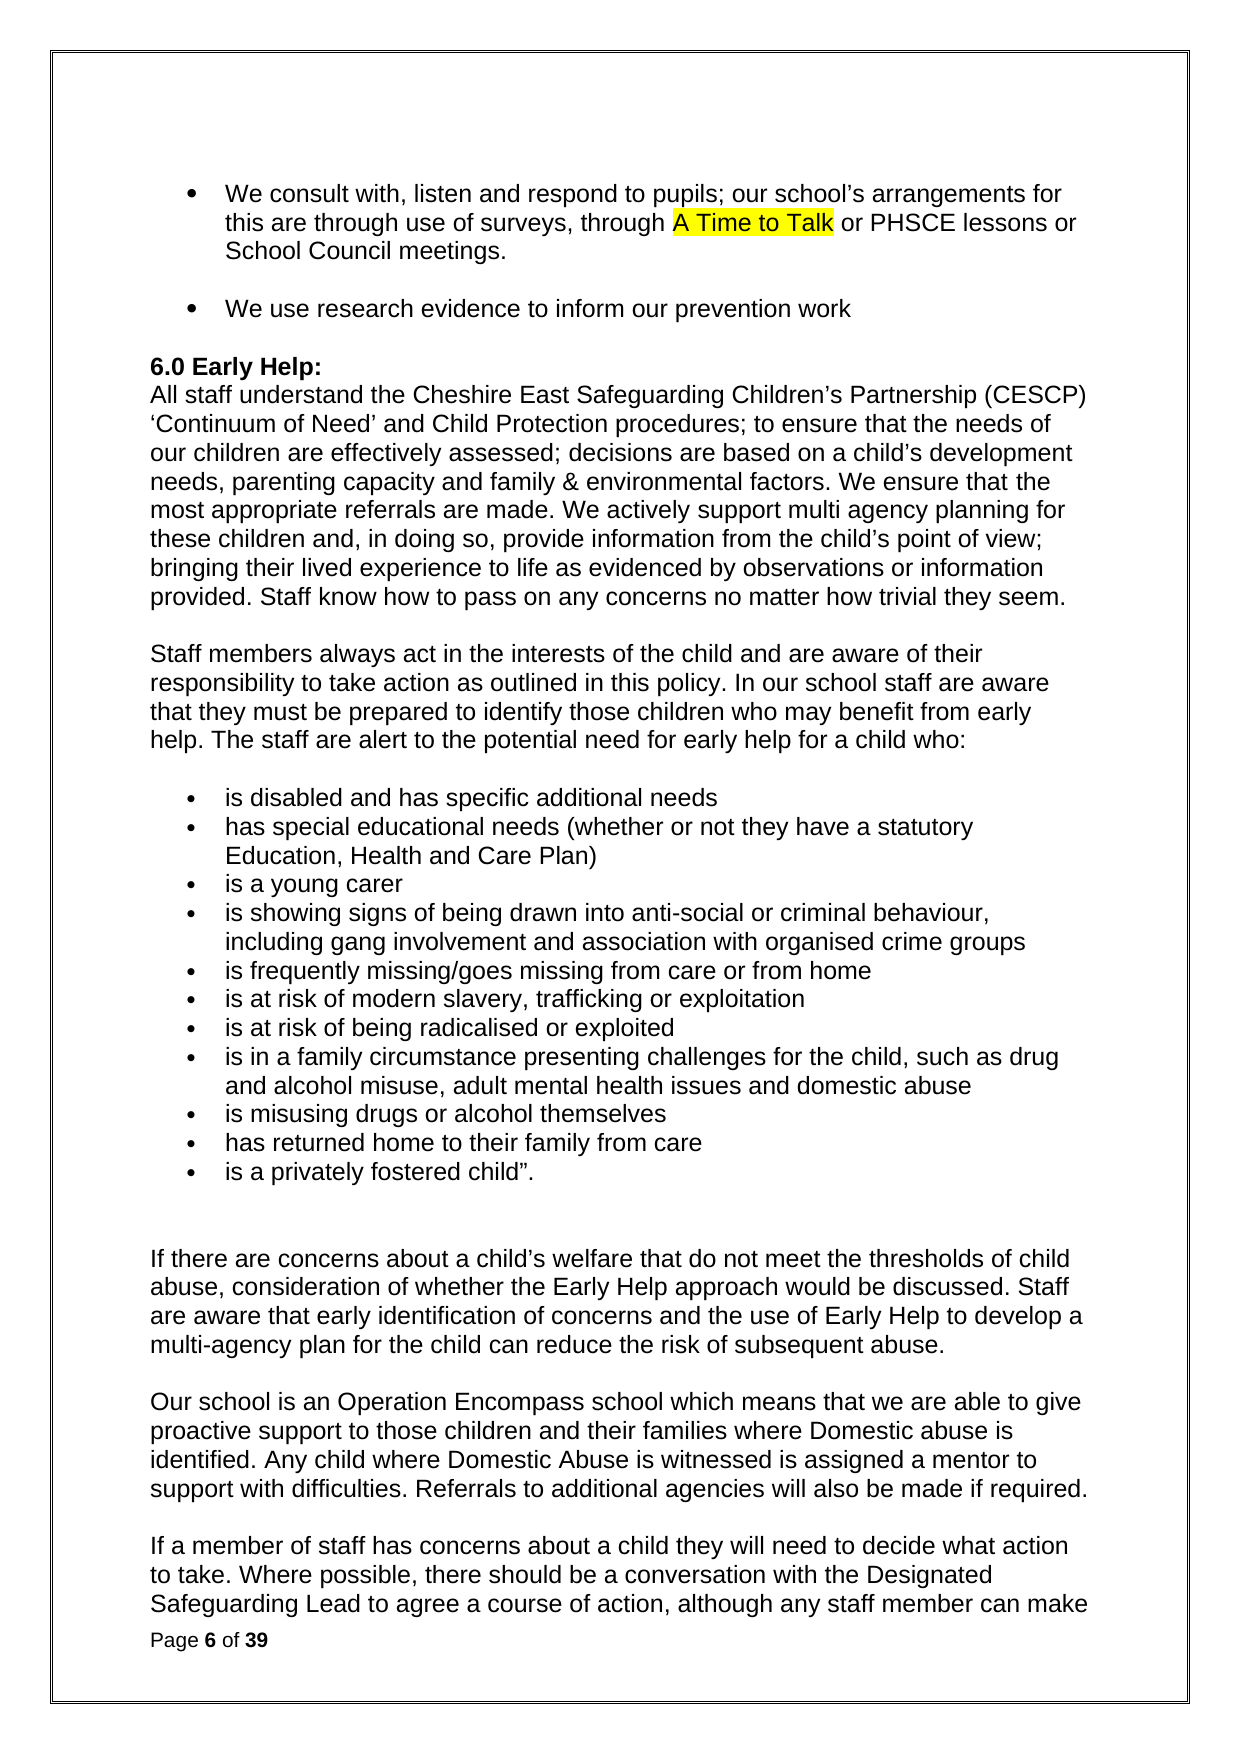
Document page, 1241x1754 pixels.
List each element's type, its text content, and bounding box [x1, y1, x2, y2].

list is misusing drugs or alcohol themselves [187, 1099, 1090, 1128]
list is disabled and has specific additional needs [187, 783, 1090, 812]
list is at risk of modern slavery, trafficking or exploitation [187, 984, 1090, 1013]
list is in a family circumstance presenting challenges for the child, such as drug and alcohol misuse, adult mental health issues and domestic abuse [187, 1042, 1090, 1099]
list has special educational needs (whether or not they have a statutory Education, Health and Care Plan) [187, 812, 1090, 869]
list is a privately fostered child”. [187, 1157, 1090, 1186]
list is frequently missing/goes missing from care or from home [187, 956, 1090, 984]
list We use research evidence to inform our prevention work [187, 294, 1090, 323]
list is showing signs of being drawn into anti-social or criminal behaviour, including gang involvement and association with organised crime groups [187, 898, 1090, 956]
list is at risk of being radicalised or exploited [187, 1013, 1090, 1042]
text 6.0 Early Help: [150, 351, 1090, 380]
list is a young carer [187, 869, 1090, 898]
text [150, 1531, 1090, 1617]
text If there are concerns about a child’s welfare that do not meet the thresholds of child abuse, consideration of whether the Early Help approach would be discussed. Staff are aware that early identification of concerns and the use of Early Help to develop a multi-agency plan for the child can reduce the risk of subsequent abuse. [150, 1243, 1090, 1358]
text Staff members always act in the interests of the child and are aware of their responsibility to take action as outlined in this policy. In our school staff are aware that they must be prepared to identify those children who may benefit from early help. The staff are alert to the potential need for early help for a child who: [150, 639, 1090, 754]
text Our school is an Operation Encompass school which means that we are able to give proactive support to those children and their families where Domestic abuse is identified. Any child where Domestic Abuse is witnessed is assigned a mentor to support with difficulties. Referrals to additional agencies will also be made if required. [150, 1387, 1090, 1502]
list has returned home to their family from care [187, 1128, 1090, 1157]
text All staff understand the Cheshire East Safeguarding Children’s Partnership (CESCP) ‘Continuum of Need’ and Child Protection procedures; to ensure that the needs of our children are effectively assessed; decisions are based on a child’s development needs, parenting capacity and family & environmental factors. We ensure that the most appropriate referrals are made. We actively support multi agency planning for these children and, in doing so, provide information from the child’s point of view; bringing their lived experience to life as evidenced by observations or information provided. Staff know how to pass on any concerns no matter how trivial they seem. [150, 380, 1090, 610]
list We consult with, listen and respond to pupils; our school’s arrangements for this are through use of surveys, through A Time to Talk or PHSCE lessons or School Council meetings. [187, 179, 1090, 265]
